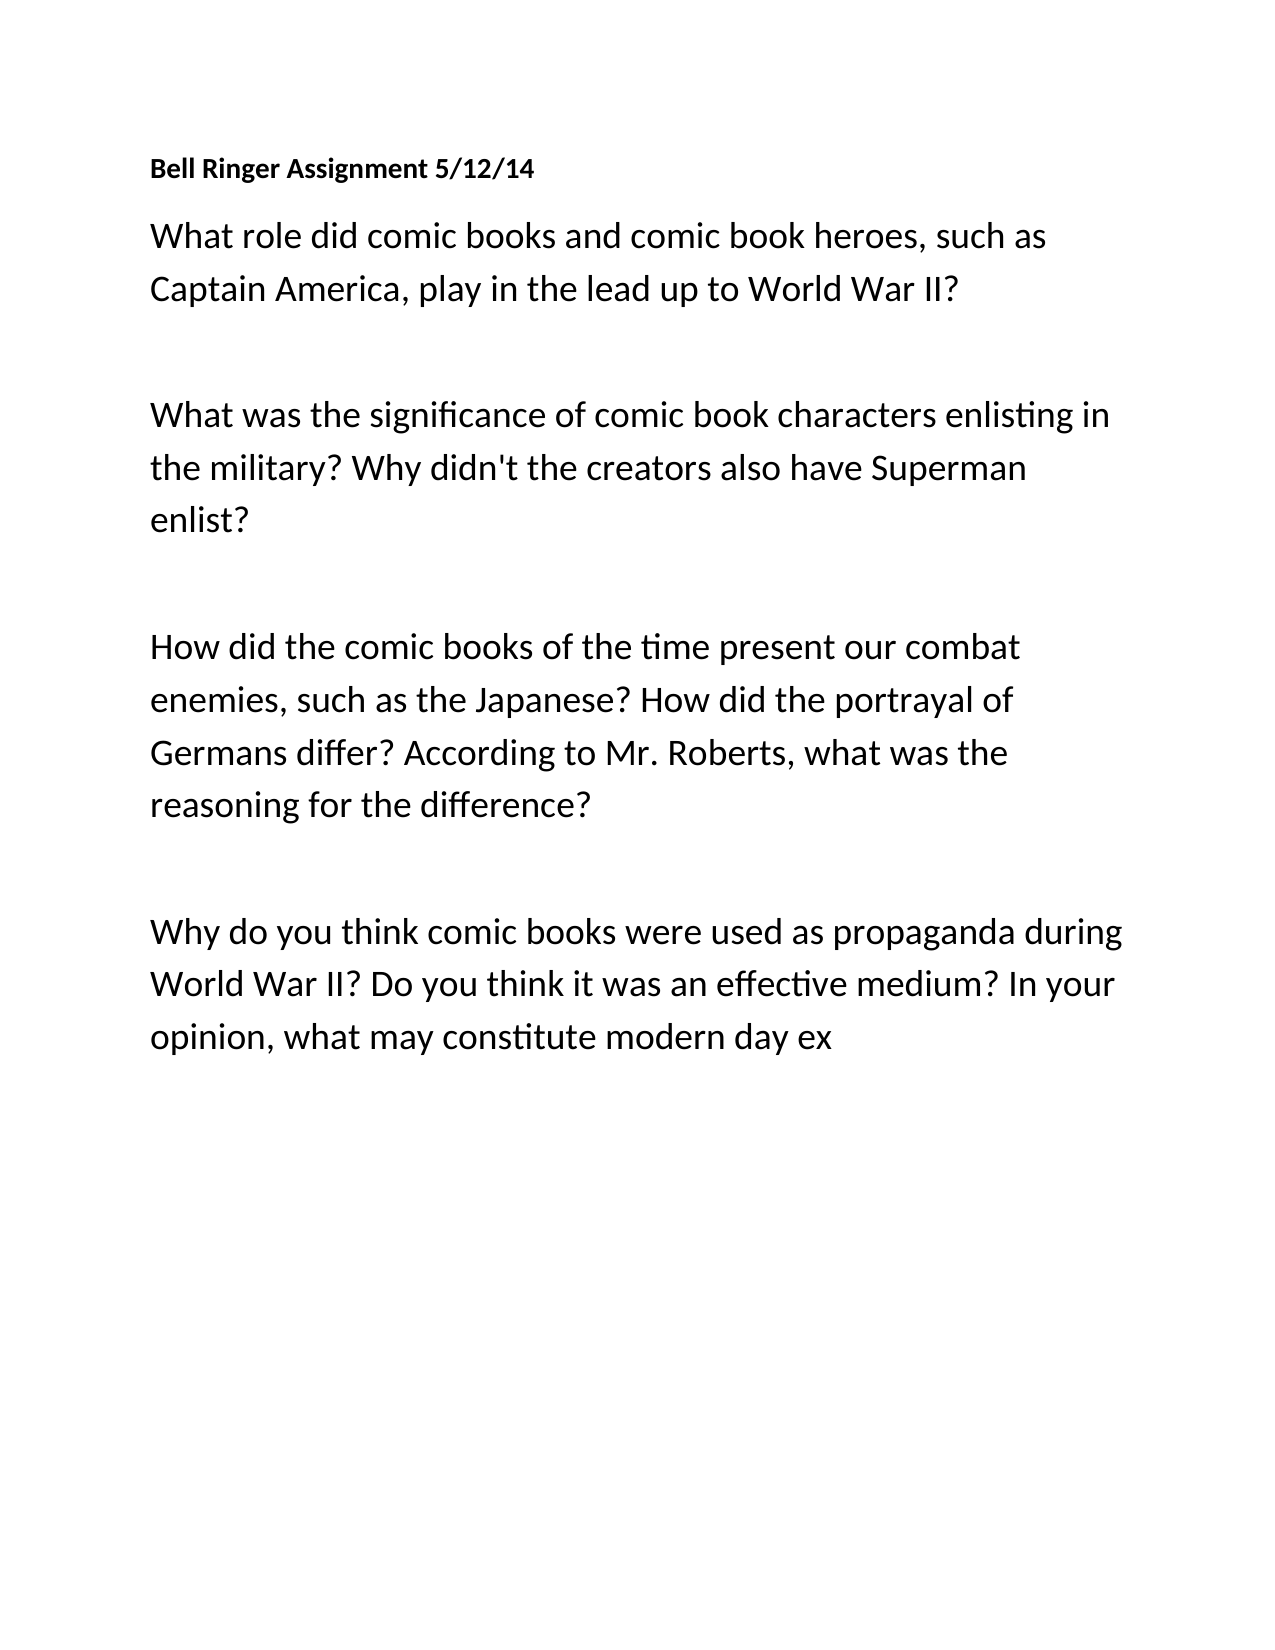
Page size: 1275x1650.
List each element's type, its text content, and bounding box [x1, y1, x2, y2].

text Bell Ringer Assignment 5/12/14 [150, 150, 1125, 186]
text Why do you think comic books were used as propaganda during World War II? Do you think it was an effective medium? In your opinion, what may constitute modern day ex [150, 908, 1125, 1059]
text How did the comic books of the time present our combat enemies, such as the Japanese? How did the portrayal of Germans differ? According to Mr. Roberts, what was the reasoning for the difference? [150, 623, 1125, 827]
text What was the significance of comic book characters enlisting in the military? Why didn't the creators also have Superman enlist? [150, 391, 1125, 542]
text What role did comic books and comic book heroes, such as Captain America, play in the lead up to World War II? [150, 212, 1125, 310]
